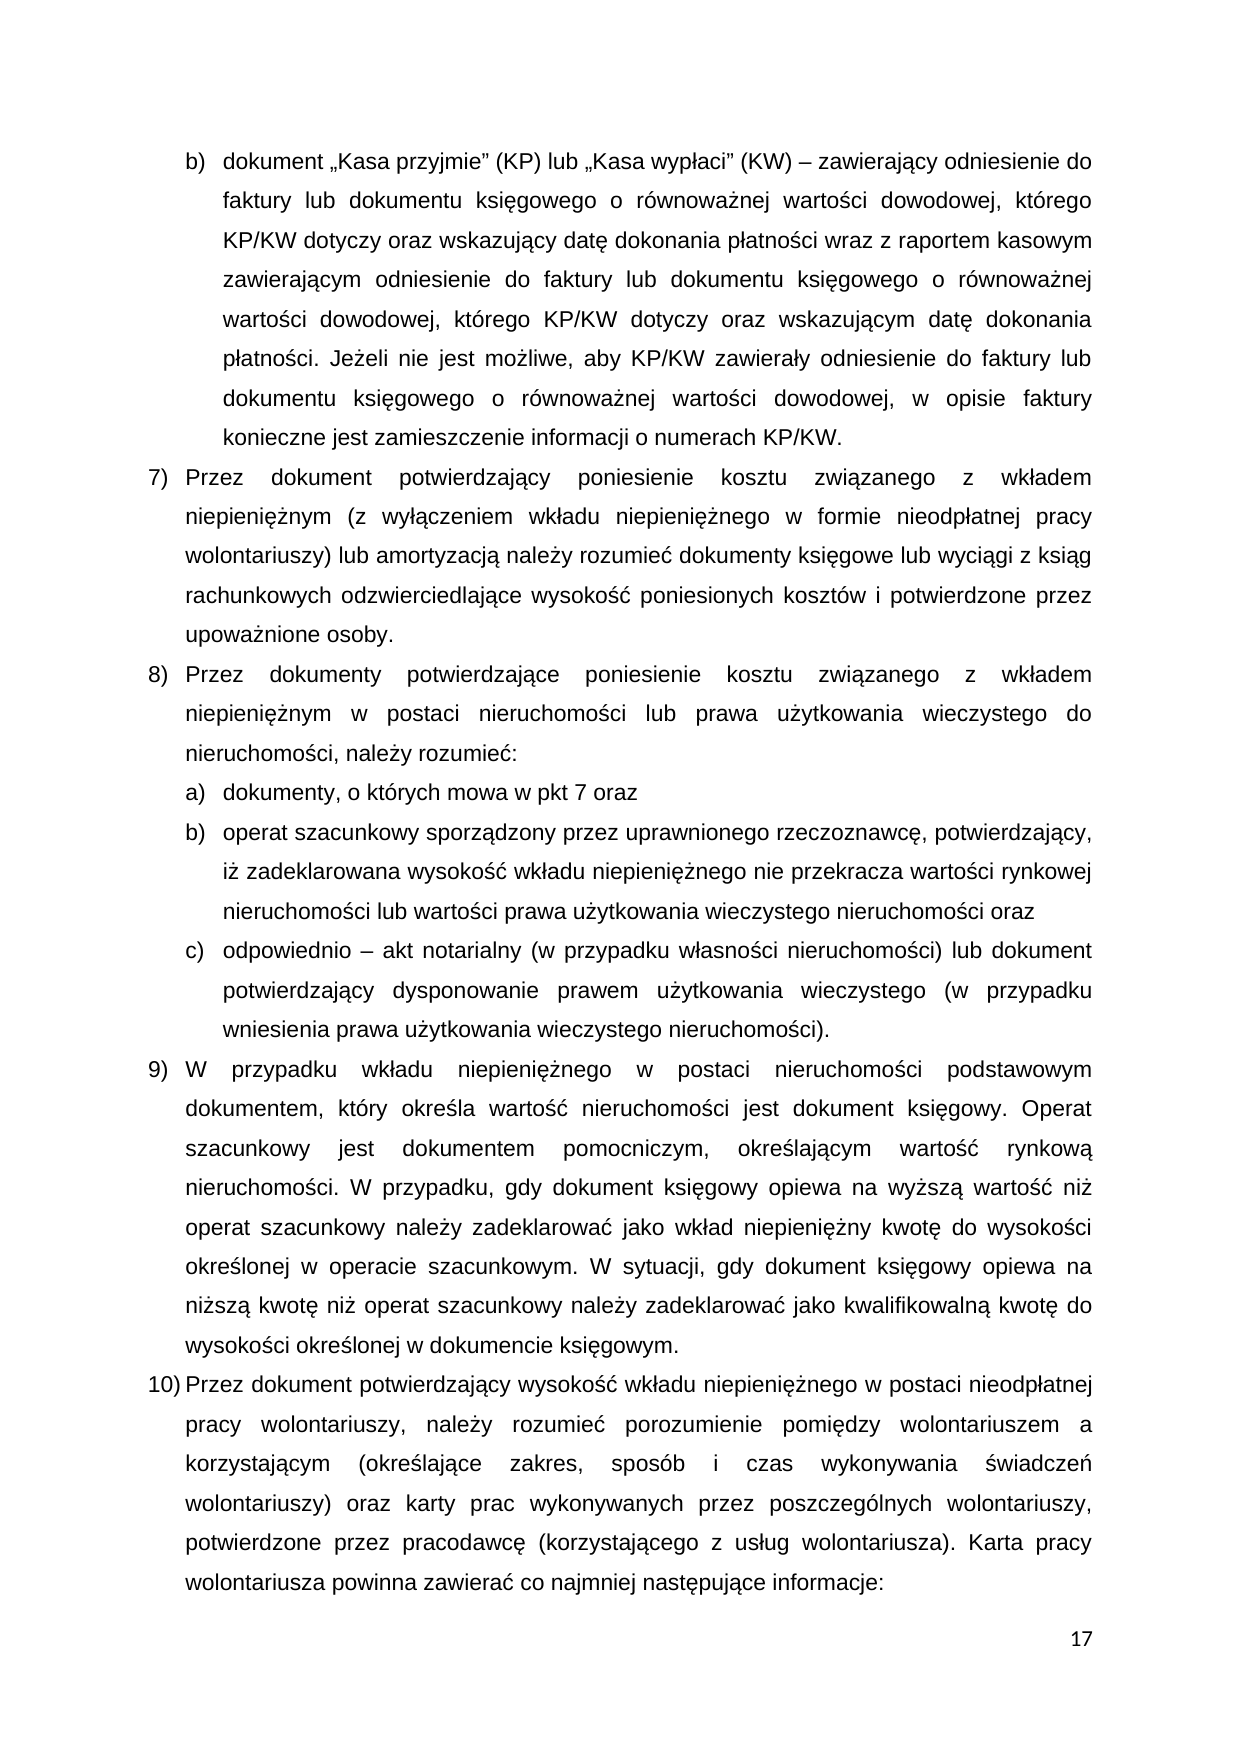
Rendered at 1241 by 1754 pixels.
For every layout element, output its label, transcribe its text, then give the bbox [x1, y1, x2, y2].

list Przez dokument potwierdzający poniesienie kosztu związanego z wkładem niepieniężnym (z wyłączeniem wkładu niepieniężnego w formie nieodpłatnej pracy wolontariuszy) lub amortyzacją należy rozumieć dokumenty księgowe lub wyciągi z ksiąg rachunkowych odzwierciedlające wysokość poniesionych kosztów i potwierdzone przez upoważnione osoby. [148, 463, 1093, 648]
list Przez dokument potwierdzający wysokość wkładu niepieniężnego w postaci nieodpłatnej pracy wolontariuszy, należy rozumieć porozumienie pomiędzy wolontariuszem a korzystającym (określające zakres, sposób i czas wykonywania świadczeń wolontariuszy) oraz karty prac wykonywanych przez poszczególnych wolontariuszy, potwierdzone przez pracodawcę (korzystającego z usług wolontariusza). Karta pracy wolontariusza powinna zawierać co najmniej następujące informacje: [148, 1371, 1093, 1595]
list Przez dokumenty potwierdzające poniesienie kosztu związanego z wkładem niepieniężnym w postaci nieruchomości lub prawa użytkowania wieczystego do nieruchomości, należy rozumieć: [148, 661, 1093, 766]
list dokument „Kasa przyjmie” (KP) lub „Kasa wypłaci” (KW) – zawierający odniesienie do faktury lub dokumentu księgowego o równoważnej wartości dowodowej, którego KP/KW dotyczy oraz wskazujący datę dokonania płatności wraz z raportem kasowym zawierającym odniesienie do faktury lub dokumentu księgowego o równoważnej wartości dowodowej, którego KP/KW dotyczy oraz wskazującym datę dokonania płatności. Jeżeli nie jest możliwe, aby KP/KW zawierały odniesienie do faktury lub dokumentu księgowego o równoważnej wartości dowodowej, w opisie faktury konieczne jest zamieszczenie informacji o numerach KP/KW. [185, 148, 1093, 450]
list W przypadku wkładu niepieniężnego w postaci nieruchomości podstawowym dokumentem, który określa wartość nieruchomości jest dokument księgowy. Operat szacunkowy jest dokumentem pomocniczym, określającym wartość rynkową nieruchomości. W przypadku, gdy dokument księgowy opiewa na wyższą wartość niż operat szacunkowy należy zadeklarować jako wkład niepieniężny kwotę do wysokości określonej w operacie szacunkowym. W sytuacji, gdy dokument księgowy opiewa na niższą kwotę niż operat szacunkowy należy zadeklarować jako kwalifikowalną kwotę do wysokości określonej w dokumencie księgowym. [148, 1056, 1093, 1358]
list operat szacunkowy sporządzony przez uprawnionego rzeczoznawcę, potwierdzający, iż zadeklarowana wysokość wkładu niepieniężnego nie przekracza wartości rynkowej nieruchomości lub wartości prawa użytkowania wieczystego nieruchomości oraz [185, 819, 1093, 924]
list dokumenty, o których mowa w pkt 7 oraz [185, 779, 1093, 806]
list odpowiednio – akt notarialny (w przypadku własności nieruchomości) lub dokument potwierdzający dysponowanie prawem użytkowania wieczystego (w przypadku wniesienia prawa użytkowania wieczystego nieruchomości). [185, 937, 1093, 1042]
